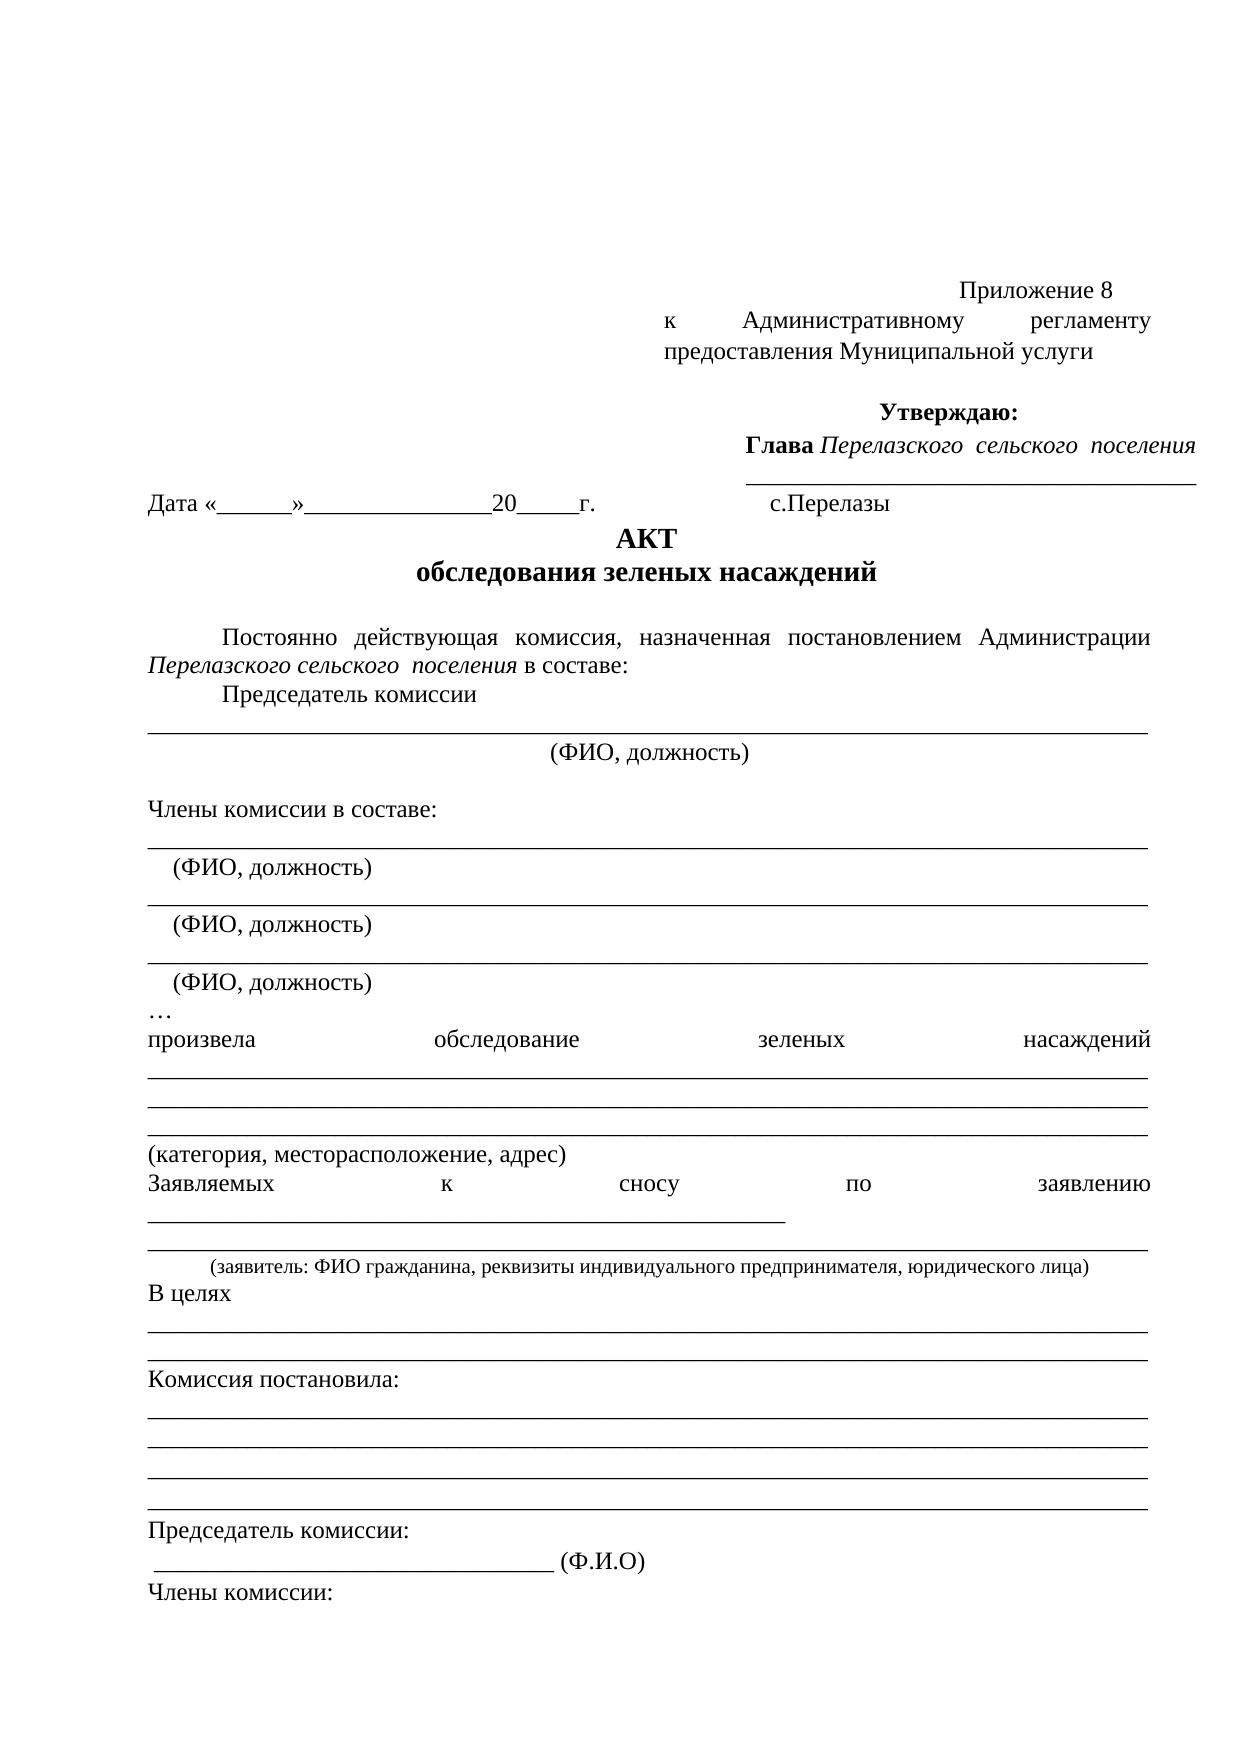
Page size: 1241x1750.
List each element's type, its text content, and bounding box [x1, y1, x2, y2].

text Комиссия постановила: [148, 1364, 1152, 1393]
text Заявляемых к сносу по заявлению ___________________________________________________ [148, 1168, 1152, 1225]
text ________________________________________________________________________________ [148, 1393, 1152, 1422]
text Приложение 8 [885, 275, 1152, 304]
text … [148, 995, 1152, 1024]
text ________________________________________________________________________________ [148, 1453, 1152, 1482]
text (ФИО, должность) [148, 909, 1152, 938]
text Утверждаю: [148, 397, 1152, 426]
text (категория, месторасположение, адрес) [148, 1139, 1152, 1168]
text ________________________________________________________________________________ [148, 1422, 1152, 1451]
text ________________________________________________________________________________ [148, 1484, 1152, 1513]
text ________________________________________________________________________________ [148, 1082, 1152, 1110]
text (ФИО, должность) [148, 852, 1152, 880]
text ________________________________________________________________________________ [148, 938, 1152, 967]
text Члены комиссии: [148, 1577, 1152, 1606]
text Постоянно действующая комиссия, назначенная постановлением Администрации Перелазского сельского поселения в составе: [148, 622, 1152, 679]
text (заявитель: ФИО гражданина, реквизиты индивидуального предпринимателя, юридического лица) [148, 1254, 1152, 1278]
text ________________________________________________________________________________ [148, 1336, 1152, 1364]
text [148, 1546, 1152, 1575]
subtitle АКТ [148, 521, 1145, 554]
text Члены комиссии в составе: [148, 794, 1152, 823]
text (ФИО, должность) [148, 737, 1152, 765]
text (ФИО, должность) [148, 967, 1152, 995]
text ________________________________________________________________________________ [148, 880, 1152, 909]
text к Административному регламенту предоставления Муниципальной услуги [664, 306, 1152, 365]
text В целях [148, 1278, 1152, 1307]
text ________________________________________________________________________________ [148, 708, 1152, 737]
text Председатель комиссии [148, 679, 1152, 708]
text Дата «______»_______________20_____г. с.Перелазы [148, 488, 1152, 516]
text ________________________________________________________________________________ [148, 1225, 1152, 1254]
text Глава Перелазского сельского поселения [148, 430, 1196, 459]
text ________________________________________________________________________________ [148, 1307, 1152, 1336]
text ____________________________________ [148, 459, 1196, 488]
text Председатель комиссии: [148, 1515, 1152, 1544]
text произвела обследование зеленых насаждений ________________________________________________________________________________ [148, 1024, 1152, 1082]
subtitle обследования зеленых насаждений [148, 554, 1145, 588]
text ________________________________________________________________________________ [148, 823, 1152, 852]
text ________________________________________________________________________________ [148, 1110, 1152, 1139]
